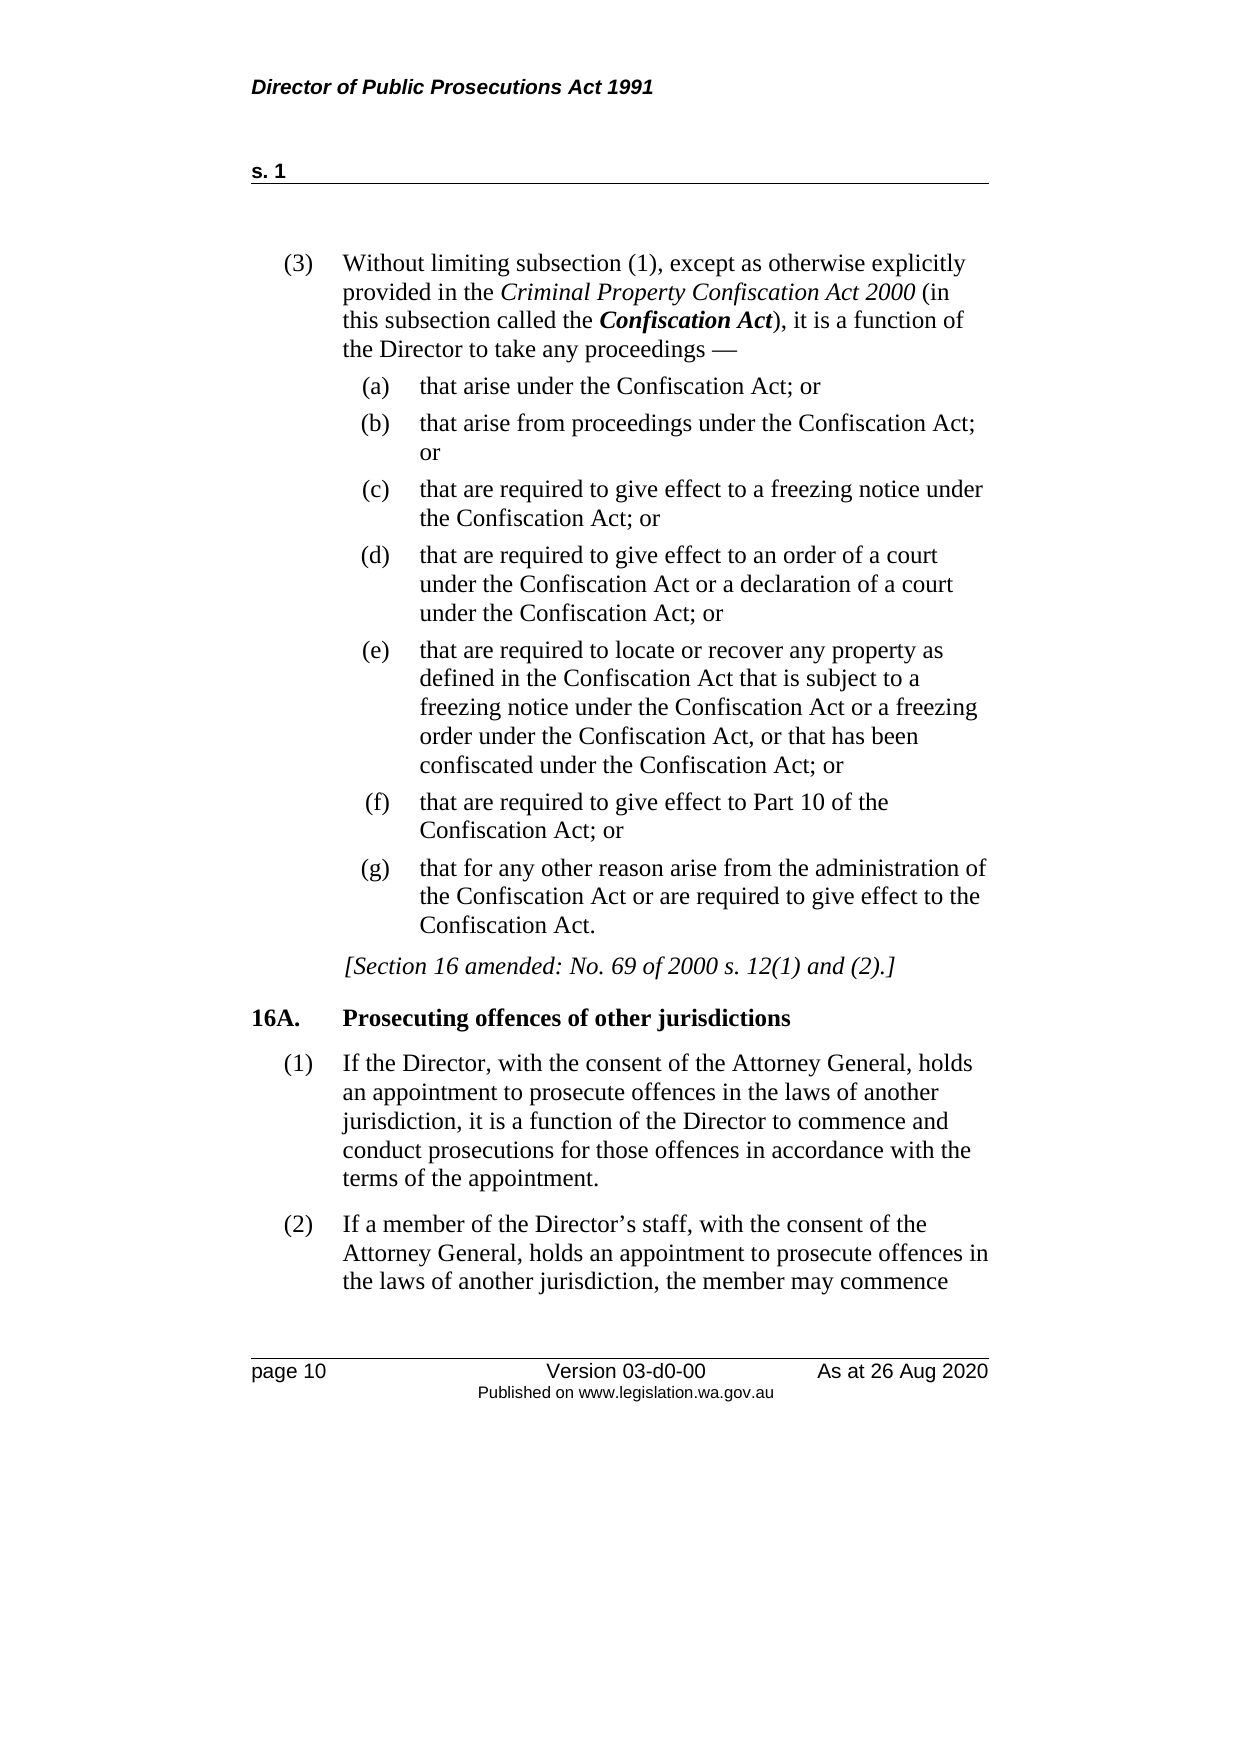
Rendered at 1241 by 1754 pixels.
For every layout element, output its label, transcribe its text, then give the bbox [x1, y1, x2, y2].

text (f) that are required to give effect to Part 10 of the Confiscation Act; or [251, 787, 989, 844]
text (3) Without limiting subsection (1), except as otherwise explicitly provided in the Criminal Property Confiscation Act 2000 (in this subsection called the Confiscation Act), it is a function of the Director to take any proceedings — [251, 248, 989, 363]
text (e) that are required to locate or recover any property as defined in the Confiscation Act that is subject to a freezing notice under the Confiscation Act or a freezing order under the Confiscation Act, or that has been confiscated under the Confiscation Act; or [251, 635, 989, 778]
text [Section 16 amended: No. 69 of 2000 s. 12(1) and (2).] [251, 951, 989, 980]
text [251, 1209, 989, 1295]
text (d) that are required to give effect to an order of a court under the Confiscation Act or a declaration of a court under the Confiscation Act; or [251, 540, 989, 626]
text (c) that are required to give effect to a freezing notice under the Confiscation Act; or [251, 474, 989, 532]
text (g) that for any other reason arise from the administration of the Confiscation Act or are required to give effect to the Confiscation Act. [251, 853, 989, 939]
text (a) that arise under the Confiscation Act; or [251, 371, 989, 400]
text (1) If the Director, with the consent of the Attorney General, holds an appointment to prosecute offences in the laws of another jurisdiction, it is a function of the Director to commence and conduct prosecutions for those offences in accordance with the terms of the appointment. [251, 1048, 989, 1192]
subtitle 16A. Prosecuting offences of other jurisdictions [251, 1003, 989, 1032]
text (b) that arise from proceedings under the Confiscation Act; or [251, 408, 989, 466]
